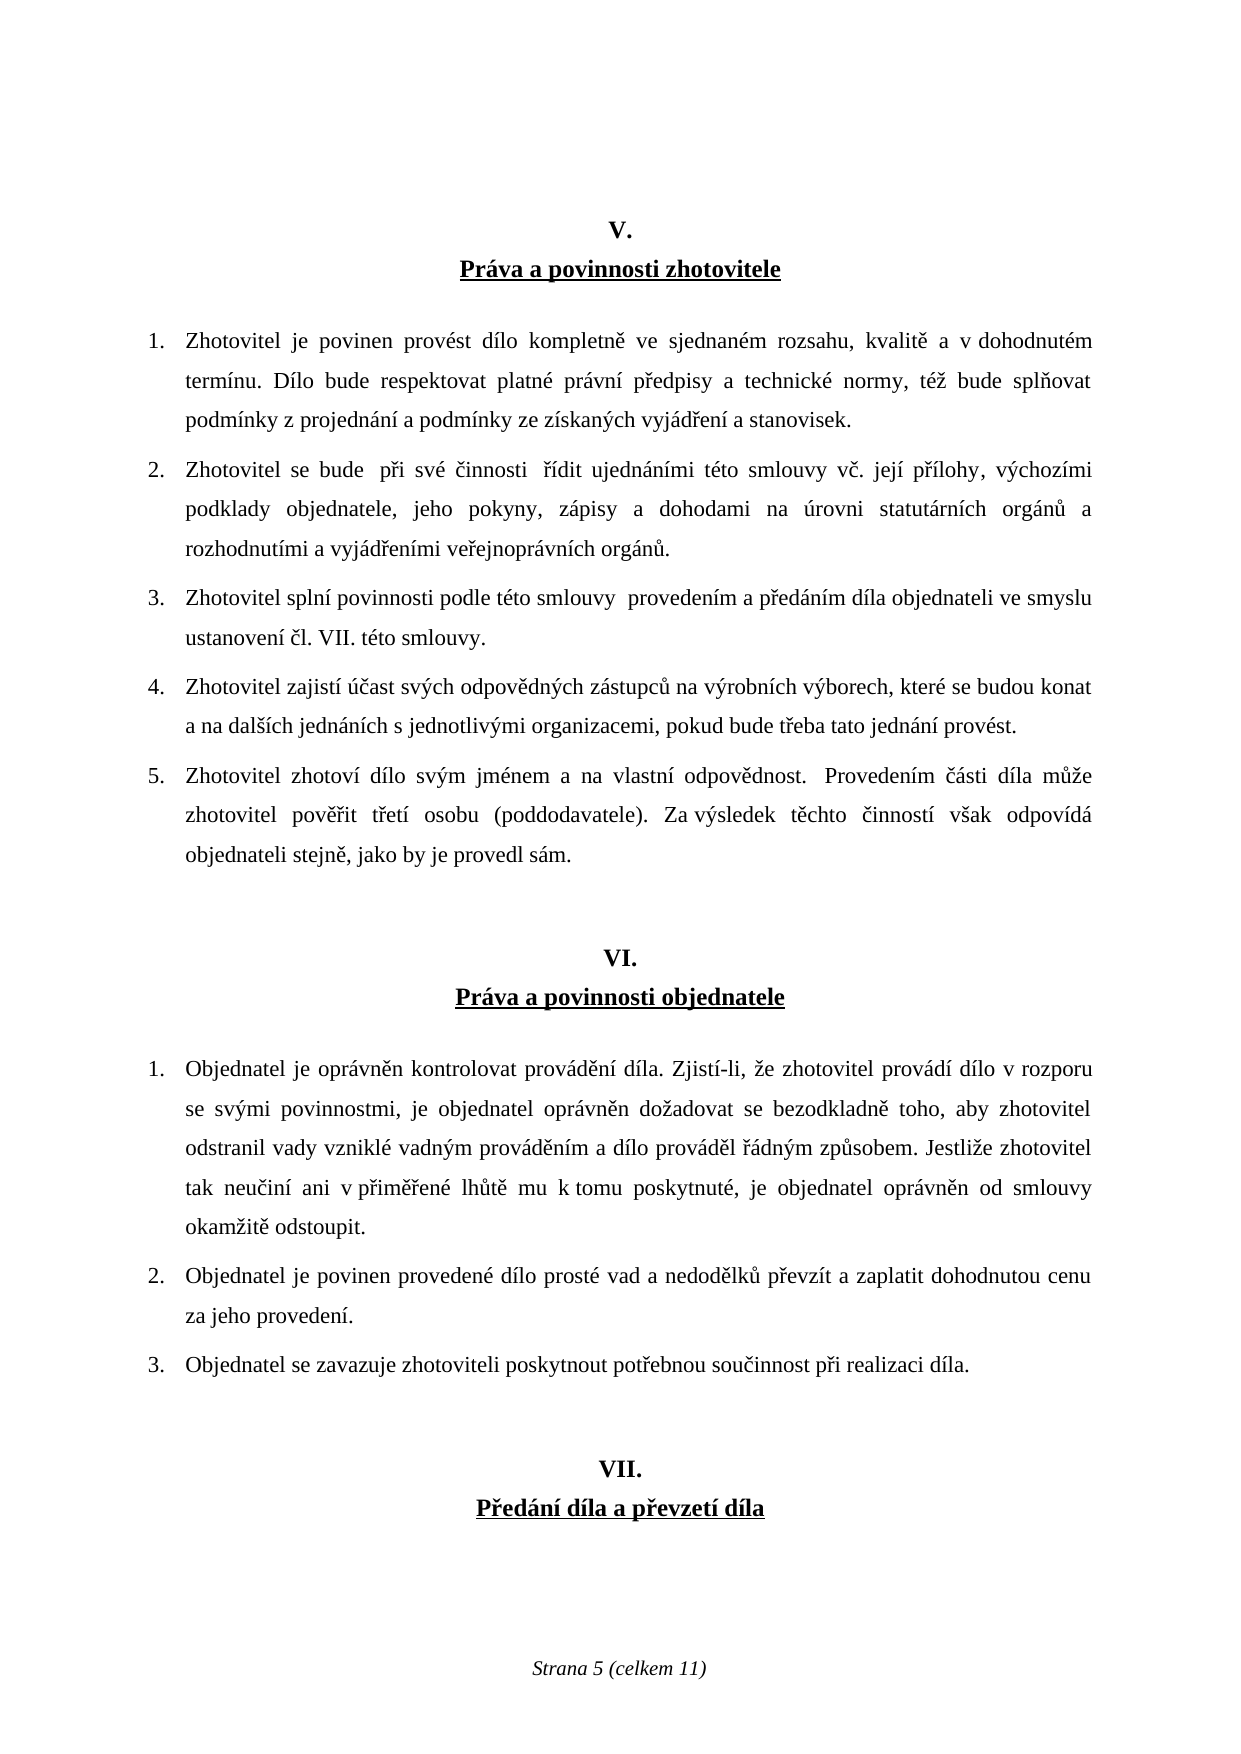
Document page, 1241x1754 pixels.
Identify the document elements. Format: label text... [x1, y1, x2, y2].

text Práva a povinnosti zhotovitele [148, 254, 1093, 283]
text Předání díla a převzetí díla [148, 1493, 1093, 1522]
list Zhotovitel splní povinnosti podle této smlouvy provedením a předáním díla objednateli ve smyslu ustanovení čl. VII. této smlouvy. [148, 584, 1093, 650]
text VI. [148, 943, 1093, 972]
list Objednatel je oprávněn kontrolovat provádění díla. Zjistí-li, že zhotovitel provádí dílo v rozporu se svými povinnostmi, je objednatel oprávněn dožadovat se bezodkladně toho, aby zhotovitel odstranil vady vzniklé vadným prováděním a dílo prováděl řádným způsobem. Jestliže zhotovitel tak neučiní ani v přiměřené lhůtě mu k tomu poskytnuté, je objednatel oprávněn od smlouvy okamžitě odstoupit. [148, 1055, 1093, 1239]
list Objednatel je povinen provedené dílo prosté vad a nedodělků převzít a zaplatit dohodnutou cenu za jeho provedení. [148, 1262, 1093, 1328]
list Objednatel se zavazuje zhotoviteli poskytnout potřebnou součinnost při realizaci díla. [148, 1351, 1093, 1378]
text V. [148, 216, 1093, 244]
list Zhotovitel zajistí účast svých odpovědných zástupců na výrobních výborech, které se budou konat a na dalších jednáních s jednotlivými organizacemi, pokud bude třeba tato jednání provést. [148, 673, 1093, 739]
list Zhotovitel se bude při své činnosti řídit ujednáními této smlouvy vč. její přílohy, výchozími podklady objednatele, jeho pokyny, zápisy a dohodami na úrovni statutárních orgánů a rozhodnutími a vyjádřeními veřejnoprávních orgánů. [148, 456, 1093, 561]
list Zhotovitel je povinen provést dílo kompletně ve sjednaném rozsahu, kvalitě a v dohodnutém termínu. Dílo bude respektovat platné právní předpisy a technické normy, též bude splňovat podmínky z projednání a podmínky ze získaných vyjádření a stanovisek. [148, 327, 1093, 432]
text Práva a povinnosti objednatele [148, 982, 1093, 1011]
list Zhotovitel zhotoví dílo svým jménem a na vlastní odpovědnost. Provedením části díla může zhotovitel pověřit třetí osobu (poddodavatele). Za výsledek těchto činností však odpovídá objednateli stejně, jako by je provedl sám. [148, 762, 1093, 867]
text VII. [148, 1454, 1093, 1483]
